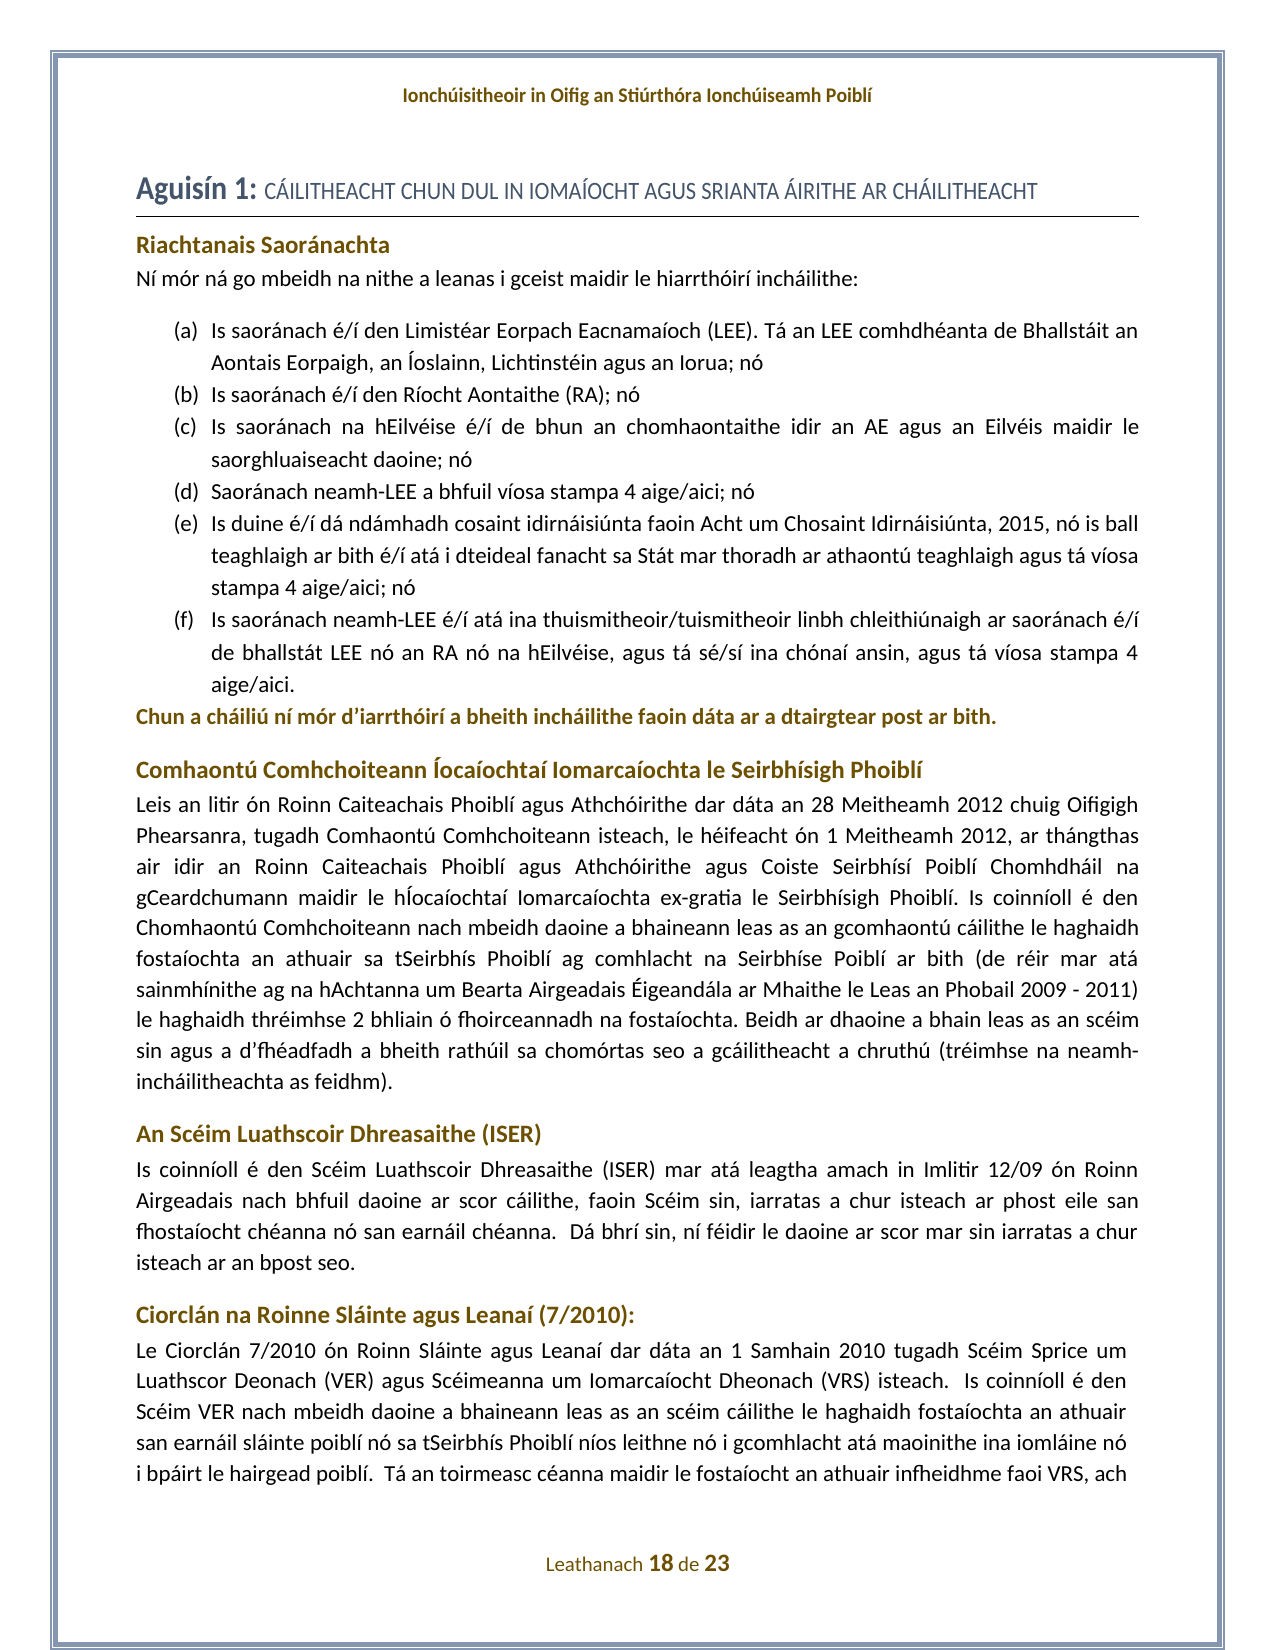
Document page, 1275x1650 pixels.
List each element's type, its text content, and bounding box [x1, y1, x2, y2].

subtitle Comhaontú Comhchoiteann Íocaíochtaí Iomarcaíochta le Seirbhísigh Phoiblí [136, 754, 1139, 784]
subtitle Aguisín 1: CÁILITHEACHT CHUN DUL IN IOMAÍOCHT AGUS SRIANTA ÁIRITHE AR CHÁILITHEACHT [136, 167, 1139, 216]
list Is saoránach é/í den Ríocht Aontaithe (RA); nó [173, 380, 1139, 408]
text Leis an litir ón Roinn Caiteachais Phoiblí agus Athchóirithe dar dáta an 28 Meitheamh 2012 chuig Oifigigh Phearsanra, tugadh Comhaontú Comhchoiteann isteach, le héifeacht ón 1 Meitheamh 2012, ar thángthas air idir an Roinn Caiteachais Phoiblí agus Athchóirithe agus Coiste Seirbhísí Poiblí Chomhdháil na gCeardchumann maidir le hÍocaíochtaí Iomarcaíochta ex-gratia le Seirbhísigh Phoiblí. Is coinníoll é den Chomhaontú Comhchoiteann nach mbeidh daoine a bhaineann leas as an gcomhaontú cáilithe le haghaidh fostaíochta an athuair sa tSeirbhís Phoiblí ag comhlacht na Seirbhíse Poiblí ar bith (de réir mar atá sainmhínithe ag na hAchtanna um Bearta Airgeadais Éigeandála ar Mhaithe le Leas an Phobail 2009 - 2011) le haghaidh thréimhse 2 bhliain ó fhoirceannadh na fostaíochta. Beidh ar dhaoine a bhain leas as an scéim sin agus a d’fhéadfadh a bheith rathúil sa chomórtas seo a gcáilitheacht a chruthú (tréimhse na neamh-incháilitheachta as feidhm). [136, 791, 1139, 1095]
list Is saoránach na hEilvéise é/í de bhun an chomhaontaithe idir an AE agus an Eilvéis maidir le saorghluaiseacht daoine; nó [173, 412, 1139, 473]
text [136, 1336, 1127, 1487]
text Chun a cháiliú ní mór d’iarrthóirí a bheith incháilithe faoin dáta ar a dtairgtear post ar bith. [136, 702, 1139, 730]
subtitle An Scéim Luathscoir Dhreasaithe (ISER) [136, 1119, 1139, 1149]
subtitle Ciorclán na Roinne Sláinte agus Leanaí (7/2010): [136, 1299, 1139, 1330]
text Riachtanais Saoránachta [136, 229, 1127, 260]
text Is coinníoll é den Scéim Luathscoir Dhreasaithe (ISER) mar atá leagtha amach in Imlitir 12/09 ón Roinn Airgeadais nach bhfuil daoine ar scor cáilithe, faoin Scéim sin, iarratas a chur isteach ar phost eile san fhostaíocht chéanna nó san earnáil chéanna. Dá bhrí sin, ní féidir le daoine ar scor mar sin iarratas a chur isteach ar an bpost seo. [136, 1155, 1139, 1276]
list Is duine é/í dá ndámhadh cosaint idirnáisiúnta faoin Acht um Chosaint Idirnáisiúnta, 2015, nó is ball teaghlaigh ar bith é/í atá i dteideal fanacht sa Stát mar thoradh ar athaontú teaghlaigh agus tá víosa stampa 4 aige/aici; nó [173, 509, 1139, 601]
list Is saoránach é/í den Limistéar Eorpach Eacnamaíoch (LEE). Tá an LEE comhdhéanta de Bhallstáit an Aontais Eorpaigh, an Íoslainn, Lichtinstéin agus an Iorua; nó [173, 316, 1139, 376]
list Is saoránach neamh-LEE é/í atá ina thuismitheoir/tuismitheoir linbh chleithiúnaigh ar saoránach é/í de bhallstát LEE nó an RA nó na hEilvéise, agus tá sé/sí ina chónaí ansin, agus tá víosa stampa 4 aige/aici. [173, 606, 1139, 698]
list Saoránach neamh-LEE a bhfuil víosa stampa 4 aige/aici; nó [173, 477, 1139, 505]
text Ní mór ná go mbeidh na nithe a leanas i gceist maidir le hiarrthóirí incháilithe: [136, 264, 1139, 292]
